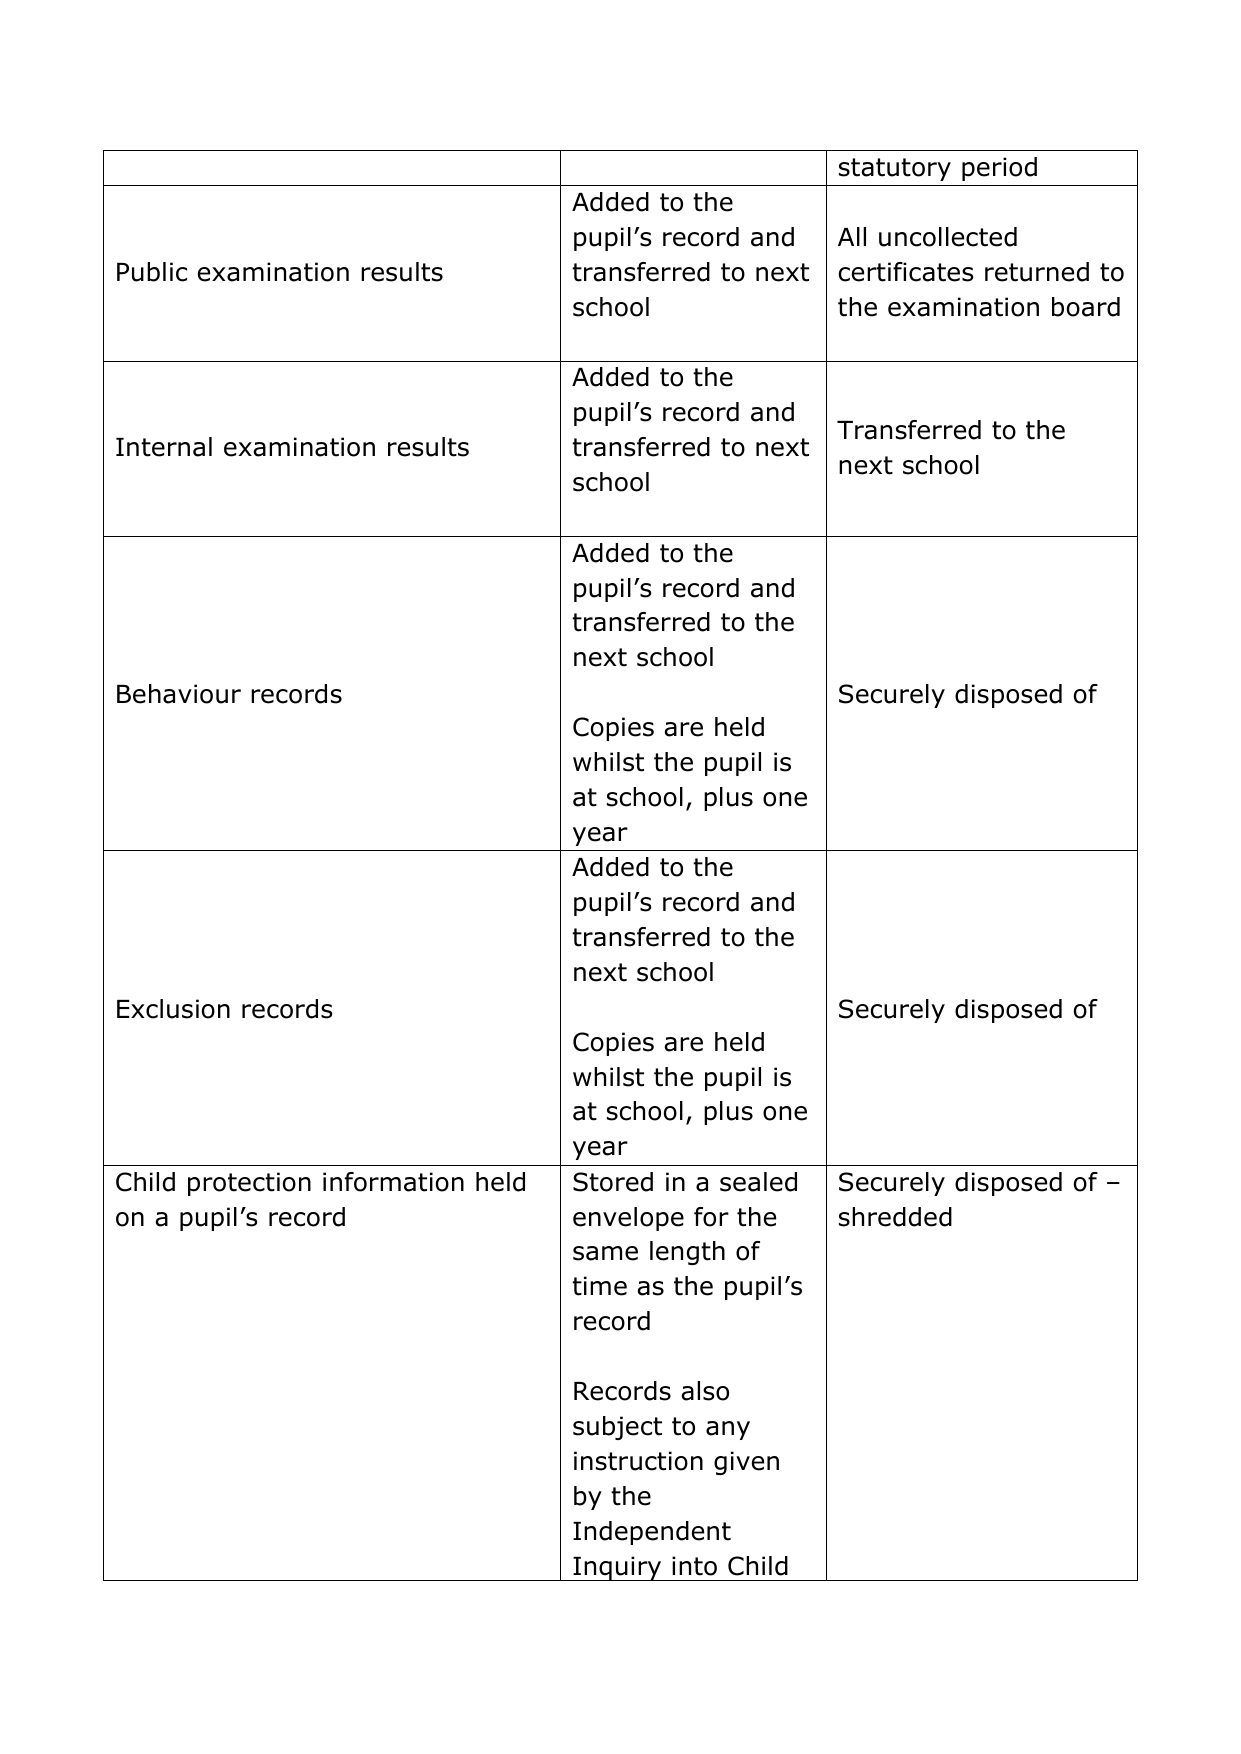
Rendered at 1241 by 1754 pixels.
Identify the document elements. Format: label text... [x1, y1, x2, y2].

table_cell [827, 151, 1137, 185]
table_cell Added to the pupil’s record and transferred to next school [561, 362, 826, 536]
table_cell Behaviour records [104, 537, 560, 850]
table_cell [104, 151, 560, 185]
table_cell Securely disposed of [827, 851, 1137, 1165]
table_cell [561, 1166, 826, 1580]
table_cell All uncollected certificates returned to the examination board [827, 186, 1137, 361]
table_cell Added to the pupil’s record and transferred to the next school Copies are held whilst the pupil is at school, plus one year [561, 851, 826, 1165]
table_cell Securely disposed of [827, 537, 1137, 850]
table_cell Added to the pupil’s record and transferred to next school [561, 186, 826, 361]
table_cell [104, 1166, 560, 1580]
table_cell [827, 1166, 1137, 1580]
table_cell Internal examination results [104, 362, 560, 536]
table_cell Transferred to the next school [827, 362, 1137, 536]
table_cell Added to the pupil’s record and transferred to the next school Copies are held whilst the pupil is at school, plus one year [561, 537, 826, 850]
table_cell Exclusion records [104, 851, 560, 1165]
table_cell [561, 151, 826, 185]
table_cell Public examination results [104, 186, 560, 361]
